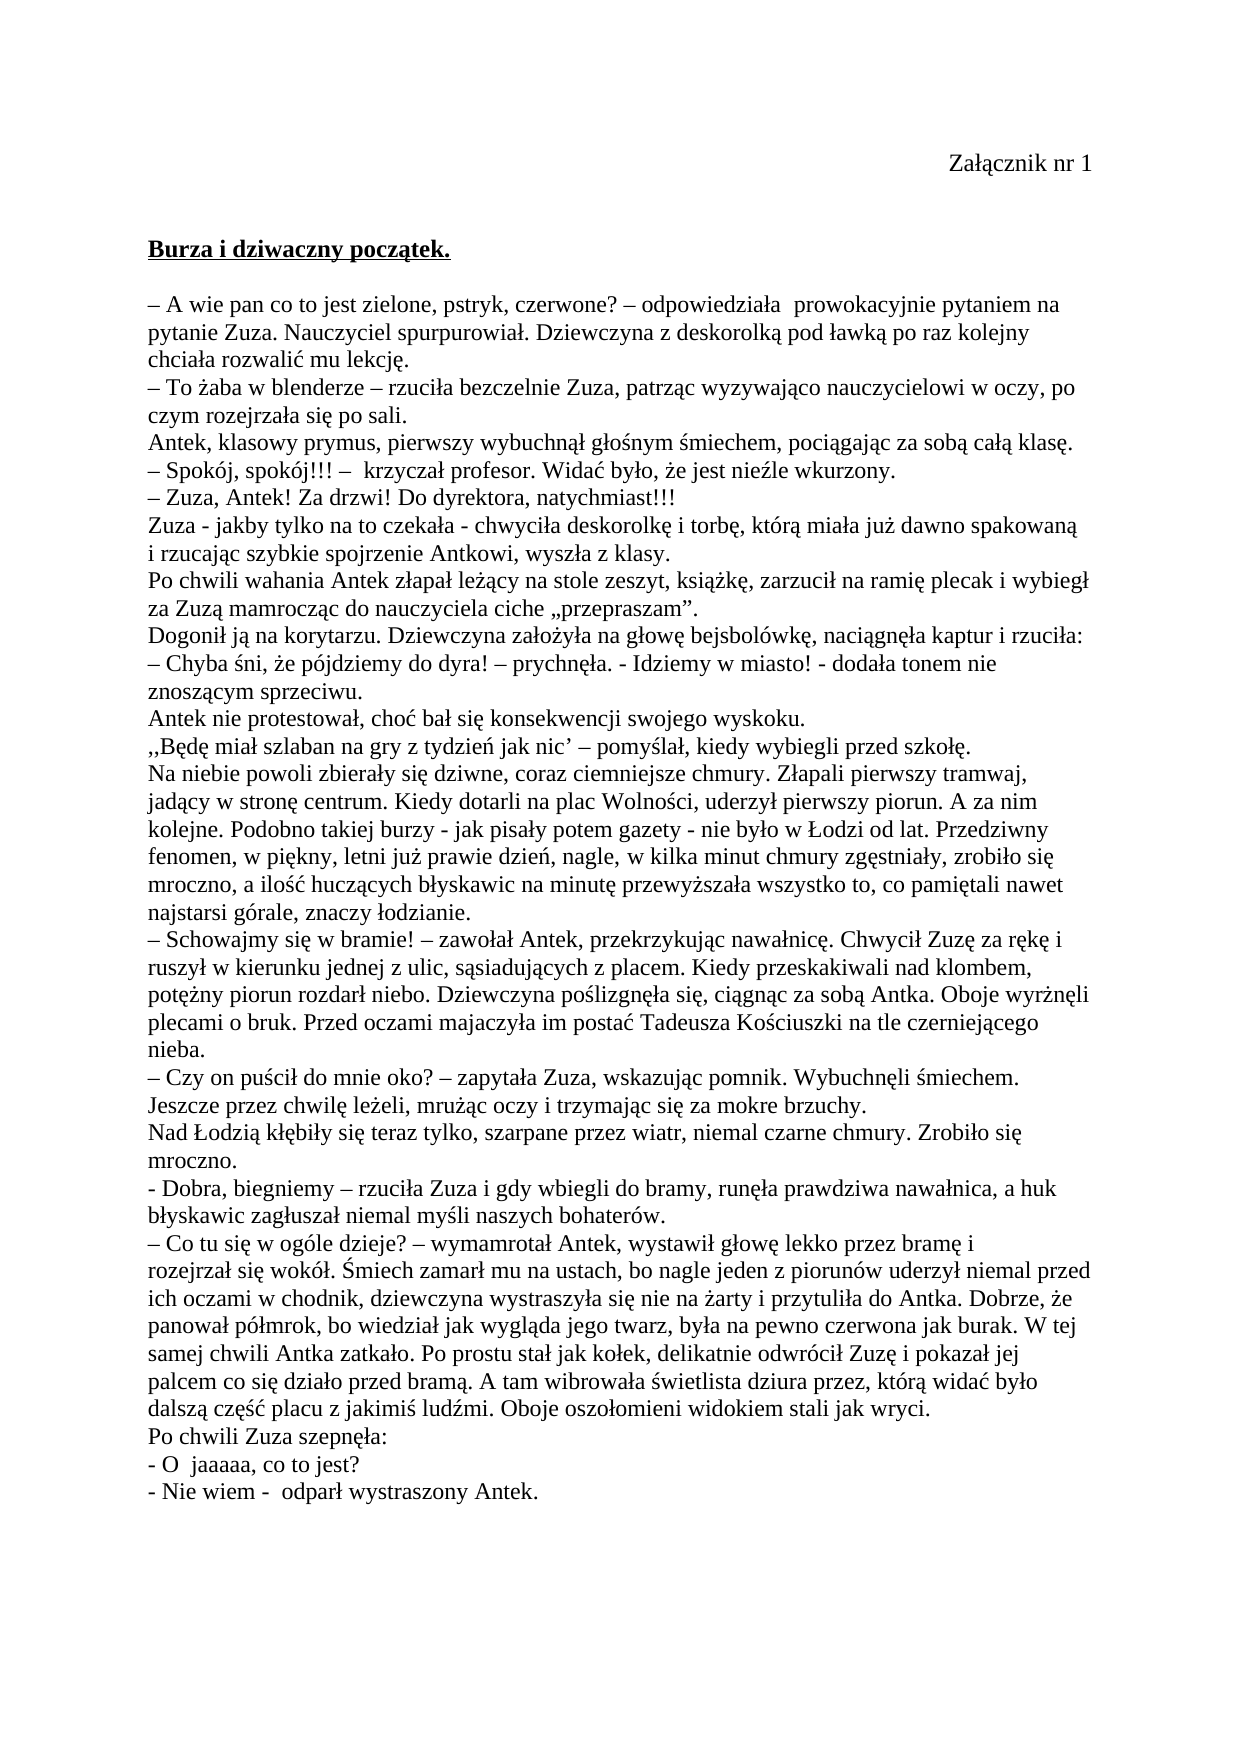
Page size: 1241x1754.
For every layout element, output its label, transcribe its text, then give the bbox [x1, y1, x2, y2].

text Antek nie protestował, choć bał się konsekwencji swojego wyskoku. [148, 704, 1093, 732]
text – To żaba w blenderze – rzuciła bezczelnie Zuza, patrząc wyzywająco nauczycielowi w oczy, po czym rozejrzała się po sali. [148, 373, 1093, 428]
text ,,Będę miał szlaban na gry z tydzień jak nic’ – pomyślał, kiedy wybiegli przed szkołę. [148, 732, 1093, 759]
text Antek, klasowy prymus, pierwszy wybuchnął głośnym śmiechem, pociągając za sobą całą klasę. [148, 428, 1093, 456]
text – Czy on puścił do mnie oko? – zapytała Zuza, wskazując pomnik. Wybuchnęli śmiechem. Jeszcze przez chwilę leżeli, mrużąc oczy i trzymając się za mokre brzuchy. [148, 1063, 1093, 1118]
text Po chwili wahania Antek złapał leżący na stole zeszyt, książkę, zarzucił na ramię plecak i wybiegł za Zuzą mamrocząc do nauczyciela ciche „przepraszam”. [148, 566, 1093, 621]
text Dogonił ją na korytarzu. Dziewczyna założyła na głowę bejsbolówkę, naciągnęła kaptur i rzuciła: [148, 621, 1093, 649]
text Zuza - jakby tylko na to czekała - chwyciła deskorolkę i torbę, którą miała już dawno spakowaną i rzucając szybkie spojrzenie Antkowi, wyszła z klasy. [148, 511, 1093, 566]
text Nad Łodzią kłębiły się teraz tylko, szarpane przez wiatr, niemal czarne chmury. Zrobiło się mroczno. [148, 1118, 1093, 1173]
text – Schowajmy się w bramie! – zawołał Antek, przekrzykując nawałnicę. Chwycił Zuzę za rękę i ruszył w kierunku jednej z ulic, sąsiadujących z placem. Kiedy przeskakiwali nad klombem, potężny piorun rozdarł niebo. Dziewczyna poślizgnęła się, ciągnąc za sobą Antka. Oboje wyrżnęli plecami o bruk. Przed oczami majaczyła im postać Tadeusza Kościuszki na tle czerniejącego nieba. [148, 925, 1093, 1063]
text Załącznik nr 1 [148, 148, 1093, 176]
text - Dobra, biegniemy – rzuciła Zuza i gdy wbiegli do bramy, runęła prawdziwa nawałnica, a huk błyskawic zagłuszał niemal myśli naszych bohaterów. [148, 1173, 1093, 1229]
text – A wie pan co to jest zielone, pstryk, czerwone? – odpowiedziała prowokacyjnie pytaniem na pytanie Zuza. Nauczyciel spurpurowiał. Dziewczyna z deskorolką pod ławką po raz kolejny chciała rozwalić mu lekcję. [148, 290, 1093, 373]
text Burza i dziwaczny początek. [148, 234, 1093, 263]
text – Spokój, spokój!!! – krzyczał profesor. Widać było, że jest nieźle wkurzony. [148, 456, 1093, 483]
text - Nie wiem - odparł wystraszony Antek. [148, 1477, 1093, 1505]
text – Co tu się w ogóle dzieje? – wymamrotał Antek, wystawił głowę lekko przez bramę i rozejrzał się wokół. Śmiech zamarł mu na ustach, bo nagle jeden z piorunów uderzył niemal przed ich oczami w chodnik, dziewczyna wystraszyła się nie na żarty i przytuliła do Antka. Dobrze, że panował półmrok, bo wiedział jak wygląda jego twarz, była na pewno czerwona jak burak. W tej samej chwili Antka zatkało. Po prostu stał jak kołek, delikatnie odwrócił Zuzę i pokazał jej palcem co się działo przed bramą. A tam wibrowała świetlista dziura przez, którą widać było dalszą część placu z jakimiś ludźmi. Oboje oszołomieni widokiem stali jak wryci. [148, 1229, 1093, 1422]
text - O jaaaaa, co to jest? [148, 1449, 1093, 1477]
text Po chwili Zuza szepnęła: [148, 1422, 1093, 1449]
text – Chyba śni, że pójdziemy do dyra! – prychnęła. - Idziemy w miasto! - dodała tonem nie znoszącym sprzeciwu. [148, 649, 1093, 704]
text Na niebie powoli zbierały się dziwne, coraz ciemniejsze chmury. Złapali pierwszy tramwaj, jadący w stronę centrum. Kiedy dotarli na plac Wolności, uderzył pierwszy piorun. A za nim kolejne. Podobno takiej burzy - jak pisały potem gazety - nie było w Łodzi od lat. Przedziwny fenomen, w piękny, letni już prawie dzień, nagle, w kilka minut chmury zgęstniały, zrobiło się mroczno, a ilość huczących błyskawic na minutę przewyższała wszystko to, co pamiętali nawet najstarsi górale, znaczy łodzianie. [148, 759, 1093, 925]
text – Zuza, Antek! Za drzwi! Do dyrektora, natychmiast!!! [148, 483, 1093, 511]
